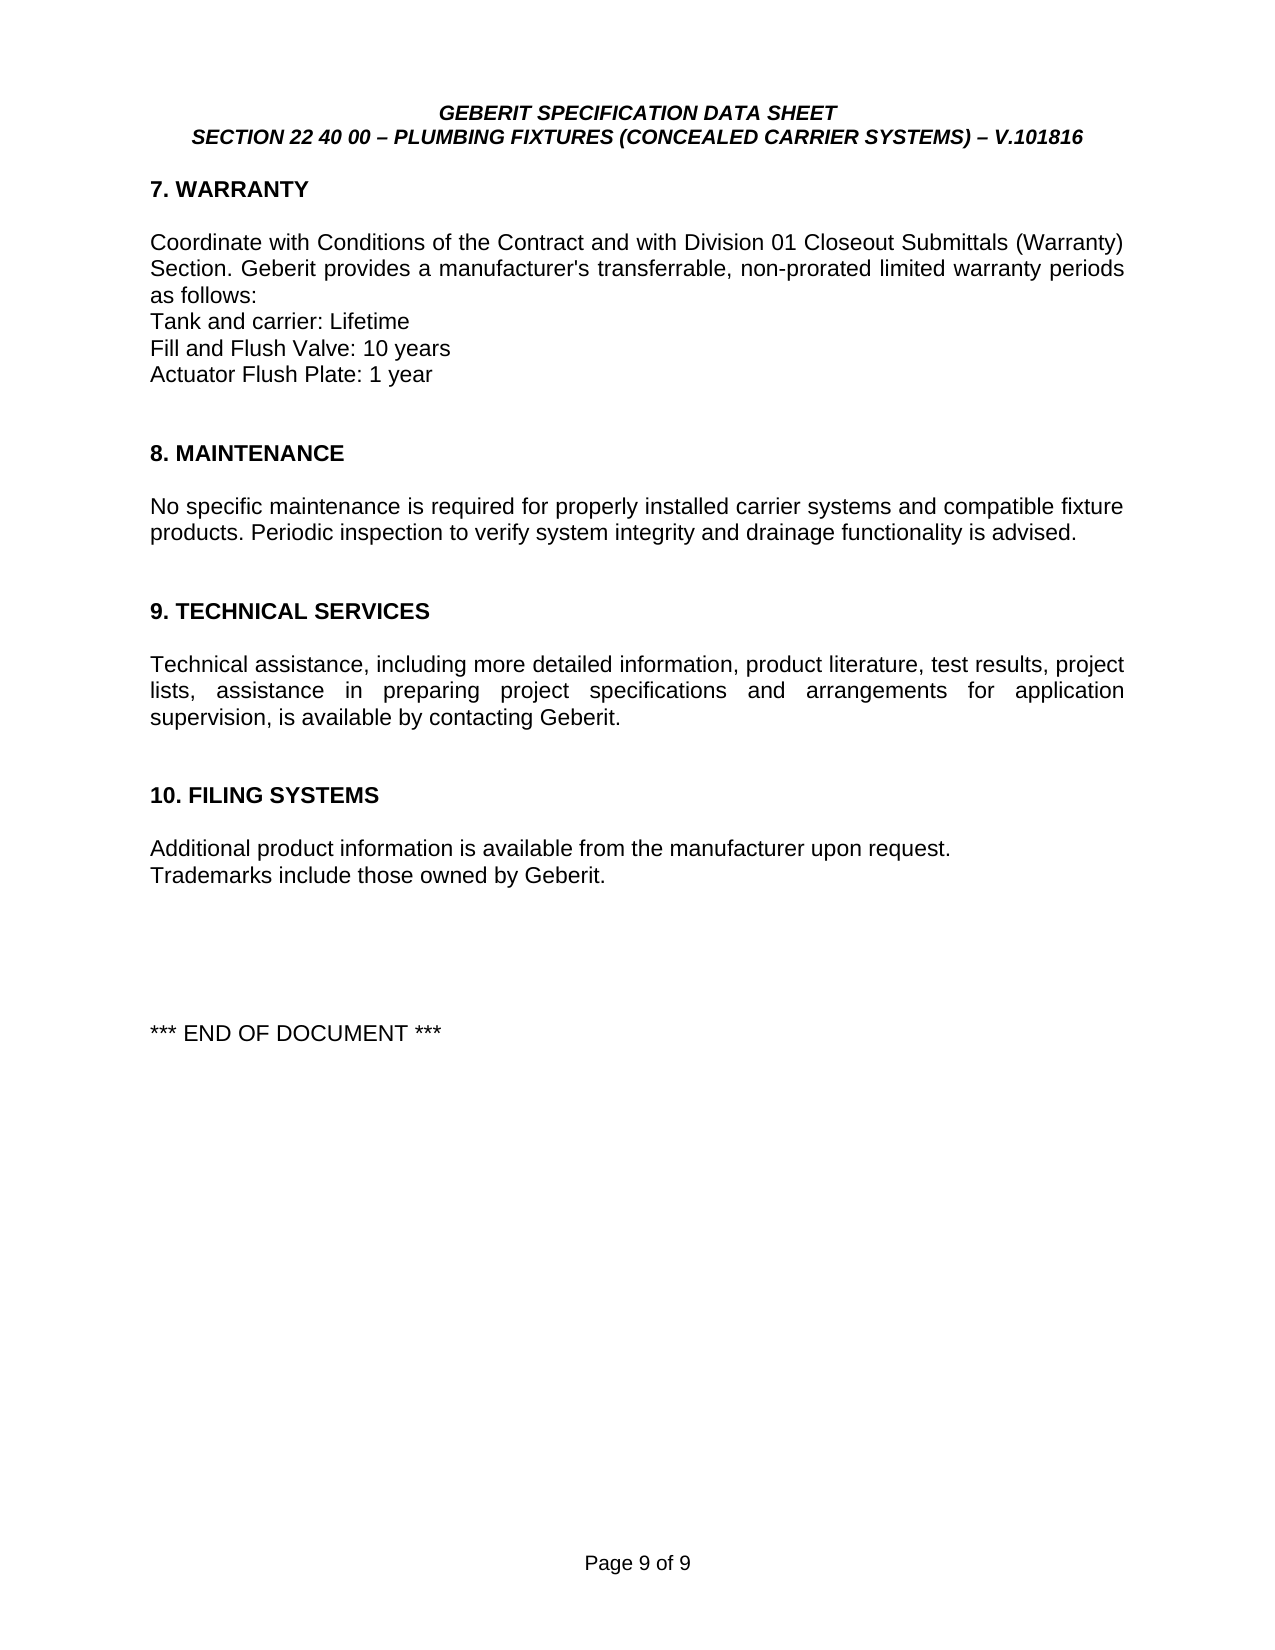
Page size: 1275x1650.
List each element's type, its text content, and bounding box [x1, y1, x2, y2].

text Tank and carrier: Lifetime [150, 308, 1125, 334]
text No specific maintenance is required for properly installed carrier systems and compatible fixture products. Periodic inspection to verify system integrity and drainage functionality is advised. [150, 493, 1125, 545]
text 8. MAINTENANCE [150, 440, 1125, 466]
text Fill and Flush Valve: 10 years [150, 334, 1125, 361]
text 7. WARRANTY [150, 176, 1125, 203]
text Additional product information is available from the manufacturer upon request. [150, 835, 1125, 862]
text 9. TECHNICAL SERVICES [150, 598, 1125, 624]
text Technical assistance, including more detailed information, product literature, test results, project lists, assistance in preparing project specifications and arrangements for application supervision, is available by contacting Geberit. [150, 651, 1125, 730]
text Actuator Flush Plate: 1 year [150, 361, 1125, 387]
text 10. FILING SYSTEMS [150, 782, 1125, 809]
text Coordinate with Conditions of the Contract and with Division 01 Closeout Submittals (Warranty) Section. Geberit provides a manufacturer's transferrable, non-prorated limited warranty periods as follows: [150, 229, 1125, 308]
text *** END OF DOCUMENT *** [150, 1020, 1125, 1046]
text Trademarks include those owned by Geberit. [150, 862, 1125, 888]
